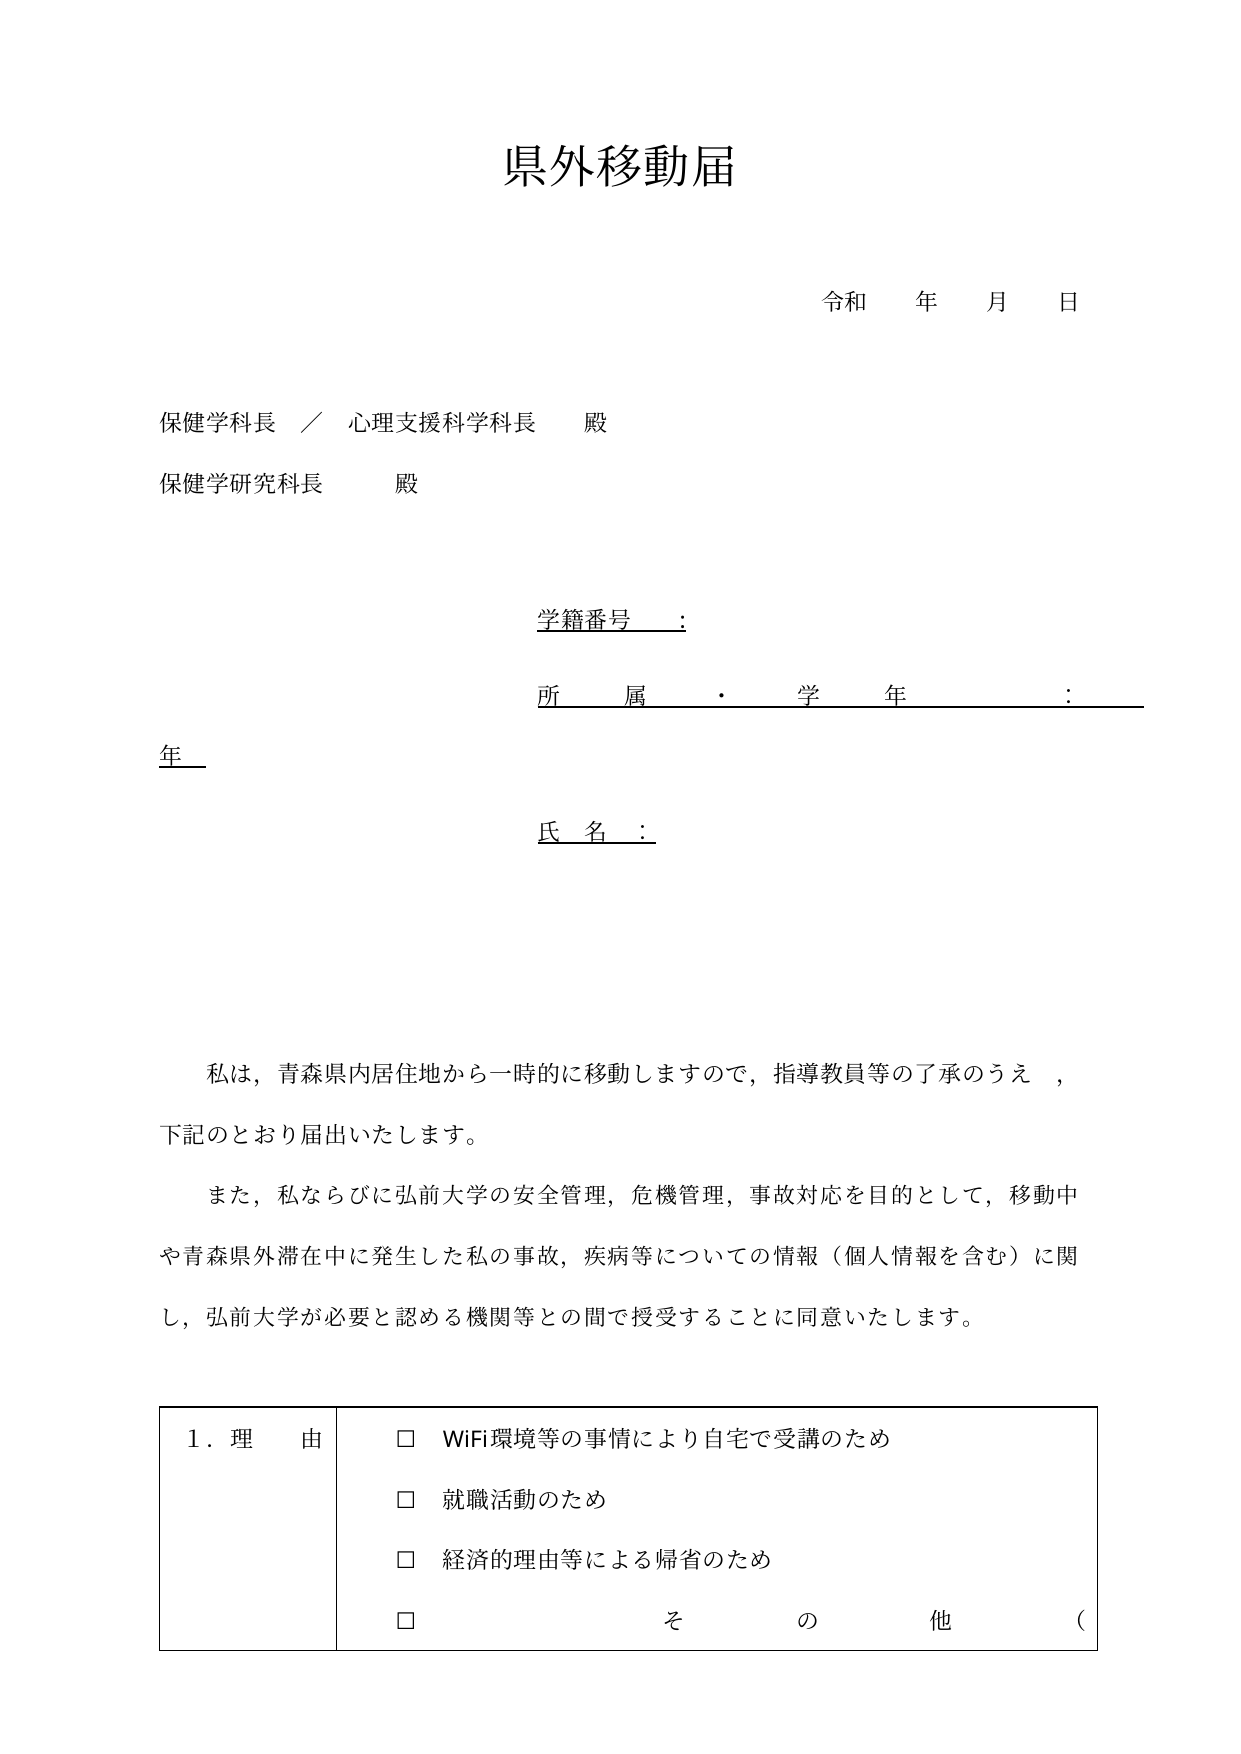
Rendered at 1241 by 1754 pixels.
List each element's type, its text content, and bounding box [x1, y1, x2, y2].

text 保健学科長 ／ 心理支援科学科長 殿 [159, 391, 1081, 452]
text 学籍番号 : [159, 588, 1081, 649]
text また，私ならびに弘前大学の安全管理，危機管理，事故対応を目的として，移動中や青森県外滞在中に発生した私の事故，疾病等についての情報（個人情報を含む）に関し，弘前大学が必要と認める機関等との間で授受することに同意いたします。 [159, 1164, 1081, 1346]
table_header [337, 1408, 1097, 1650]
text 所属・学年 ： 年 [159, 664, 1081, 785]
table_header １．理 由 [160, 1408, 336, 1650]
text 令和 年 月 日 [159, 270, 1081, 331]
text 保健学研究科長 殿 [159, 452, 1081, 512]
text 私は，青森県内居住地から一時的に移動しますので，指導教員等の了承のうえ，下記のとおり届出いたします。 [159, 1043, 1081, 1164]
text 氏 名 ： [159, 800, 1081, 861]
text 県外移動届 [159, 118, 1081, 209]
